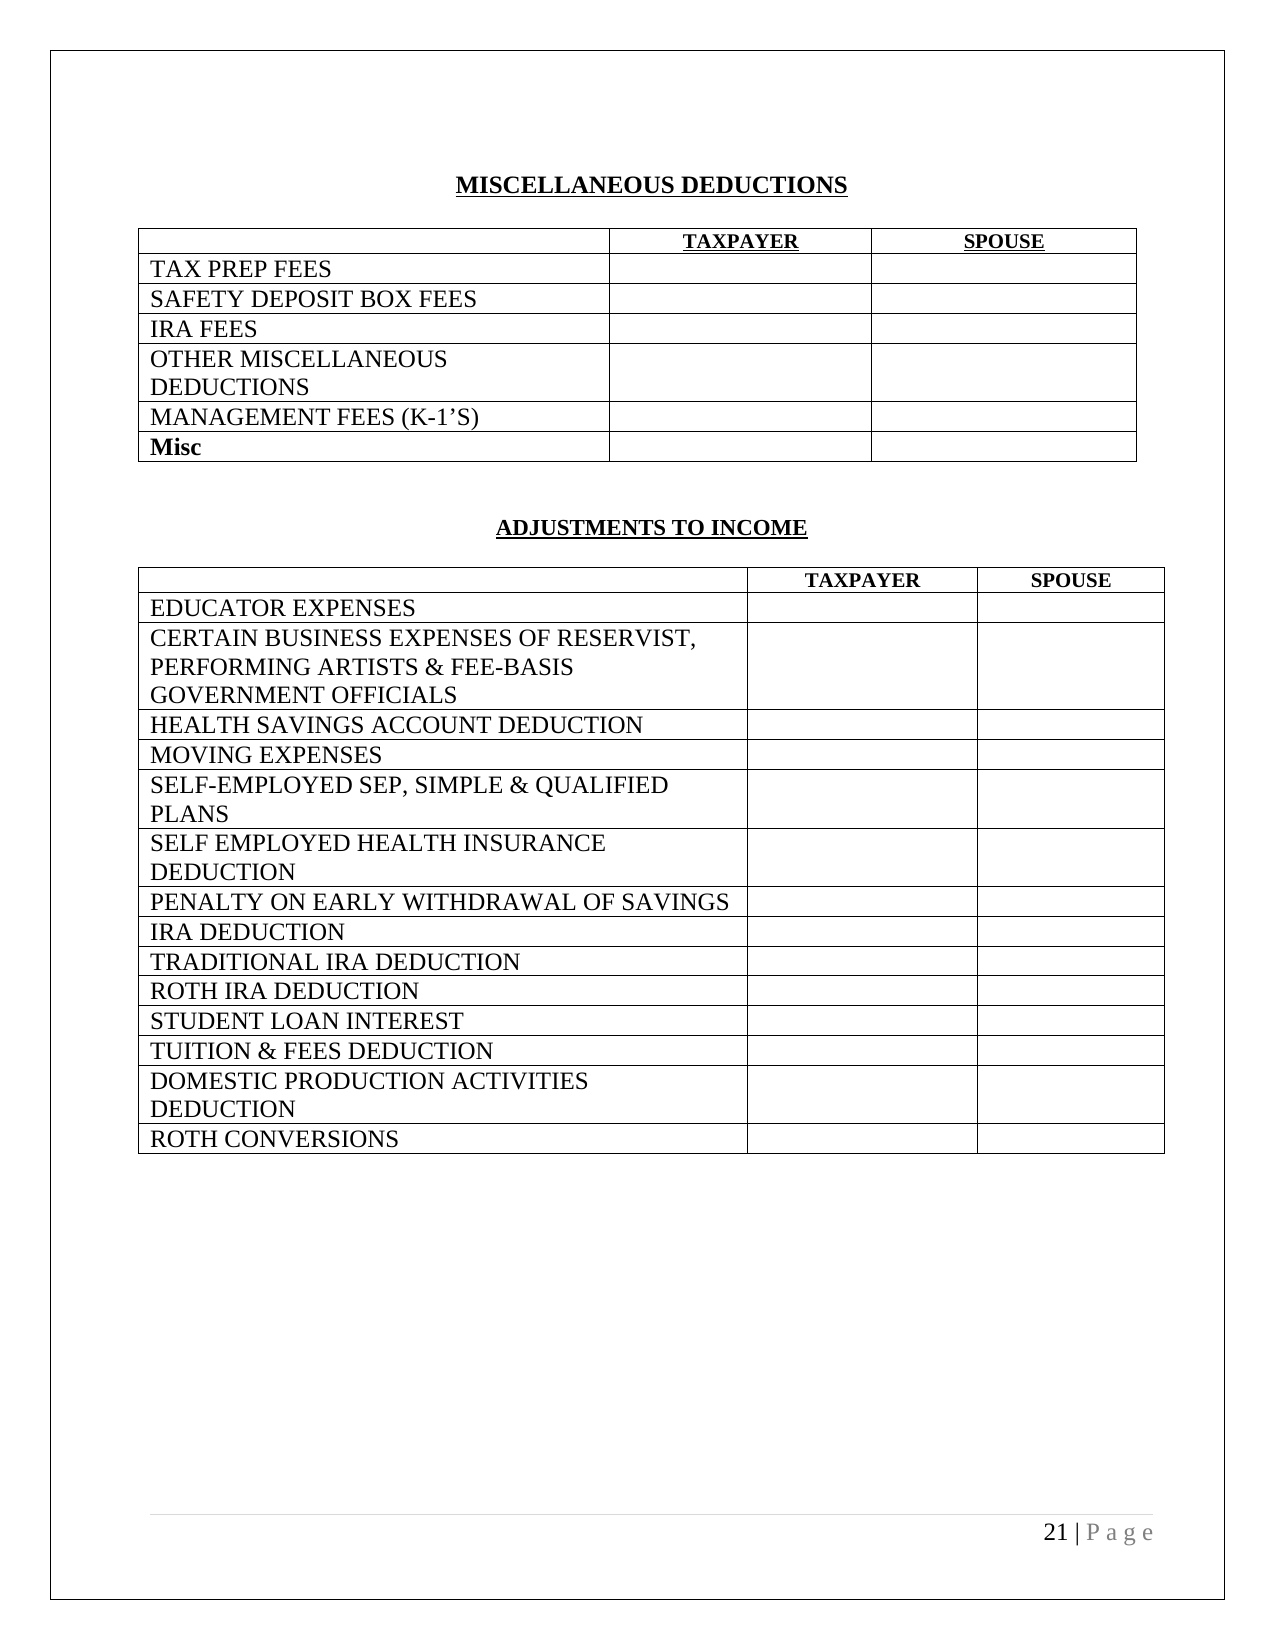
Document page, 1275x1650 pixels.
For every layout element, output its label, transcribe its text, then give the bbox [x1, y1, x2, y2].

table_cell MANAGEMENT FEES (K-1’S) [139, 402, 609, 431]
table_cell [610, 314, 871, 343]
table_cell [872, 314, 1136, 343]
table_cell IRA DEDUCTION [139, 917, 747, 946]
table_cell DOMESTIC PRODUCTION ACTIVITIES DEDUCTION [139, 1066, 747, 1123]
table_cell [748, 917, 977, 946]
table_cell [978, 1066, 1164, 1123]
table_cell [748, 887, 977, 916]
table_cell [978, 829, 1164, 886]
table_cell TRADITIONAL IRA DEDUCTION [139, 947, 747, 975]
table_header TAXPAYER [610, 229, 871, 253]
table_cell CERTAIN BUSINESS EXPENSES OF RESERVIST, PERFORMING ARTISTS & FEE-BASIS GOVERNMENT OFFICIALS [139, 623, 747, 709]
text ADJUSTMENTS TO INCOME [150, 514, 1153, 541]
table_header [139, 229, 609, 253]
table_cell [978, 770, 1164, 827]
table_cell [748, 623, 977, 709]
table_cell [748, 1066, 977, 1123]
table_cell MOVING EXPENSES [139, 740, 747, 769]
table_cell EDUCATOR EXPENSES [139, 593, 747, 622]
table_cell [872, 344, 1136, 401]
table_cell [748, 740, 977, 769]
table_cell STUDENT LOAN INTEREST [139, 1006, 747, 1035]
table_cell ROTH CONVERSIONS [139, 1124, 747, 1153]
table_cell [748, 976, 977, 1005]
table_cell OTHER MISCELLANEOUS DEDUCTIONS [139, 344, 609, 401]
table_cell [748, 947, 977, 975]
table_cell [978, 593, 1164, 622]
table_header [139, 568, 747, 592]
table_cell [978, 740, 1164, 769]
table_cell TAX PREP FEES [139, 254, 609, 283]
table_cell [610, 284, 871, 313]
table_header TAXPAYER [748, 568, 977, 592]
table_cell [978, 1036, 1164, 1065]
table_cell [978, 917, 1164, 946]
table_cell [748, 1036, 977, 1065]
table_cell [610, 402, 871, 431]
table_cell [748, 829, 977, 886]
table_cell TUITION & FEES DEDUCTION [139, 1036, 747, 1065]
text MISCELLANEOUS DEDUCTIONS [150, 171, 1153, 199]
table_cell [872, 254, 1136, 283]
table_cell [978, 710, 1164, 739]
table_cell [978, 947, 1164, 975]
table_cell [748, 1006, 977, 1035]
table_cell [610, 254, 871, 283]
table_cell [610, 344, 871, 401]
table_header SPOUSE [978, 568, 1164, 592]
table_cell PENALTY ON EARLY WITHDRAWAL OF SAVINGS [139, 887, 747, 916]
table_header SPOUSE [872, 229, 1136, 253]
table_cell [610, 432, 871, 461]
table_cell [978, 623, 1164, 709]
table_cell SAFETY DEPOSIT BOX FEES [139, 284, 609, 313]
table_cell [872, 432, 1136, 461]
table_cell [978, 1006, 1164, 1035]
table_cell [748, 593, 977, 622]
table_cell [978, 887, 1164, 916]
table_cell [978, 976, 1164, 1005]
table_cell ROTH IRA DEDUCTION [139, 976, 747, 1005]
table_cell [748, 1124, 977, 1153]
table_cell [978, 1124, 1164, 1153]
table_cell [872, 402, 1136, 431]
table_cell [748, 770, 977, 827]
table_cell [872, 284, 1136, 313]
table_cell IRA FEES [139, 314, 609, 343]
table_cell Misc [139, 432, 609, 461]
table_cell SELF EMPLOYED HEALTH INSURANCE DEDUCTION [139, 829, 747, 886]
table_cell [748, 710, 977, 739]
table_cell HEALTH SAVINGS ACCOUNT DEDUCTION [139, 710, 747, 739]
table_cell SELF-EMPLOYED SEP, SIMPLE & QUALIFIED PLANS [139, 770, 747, 827]
